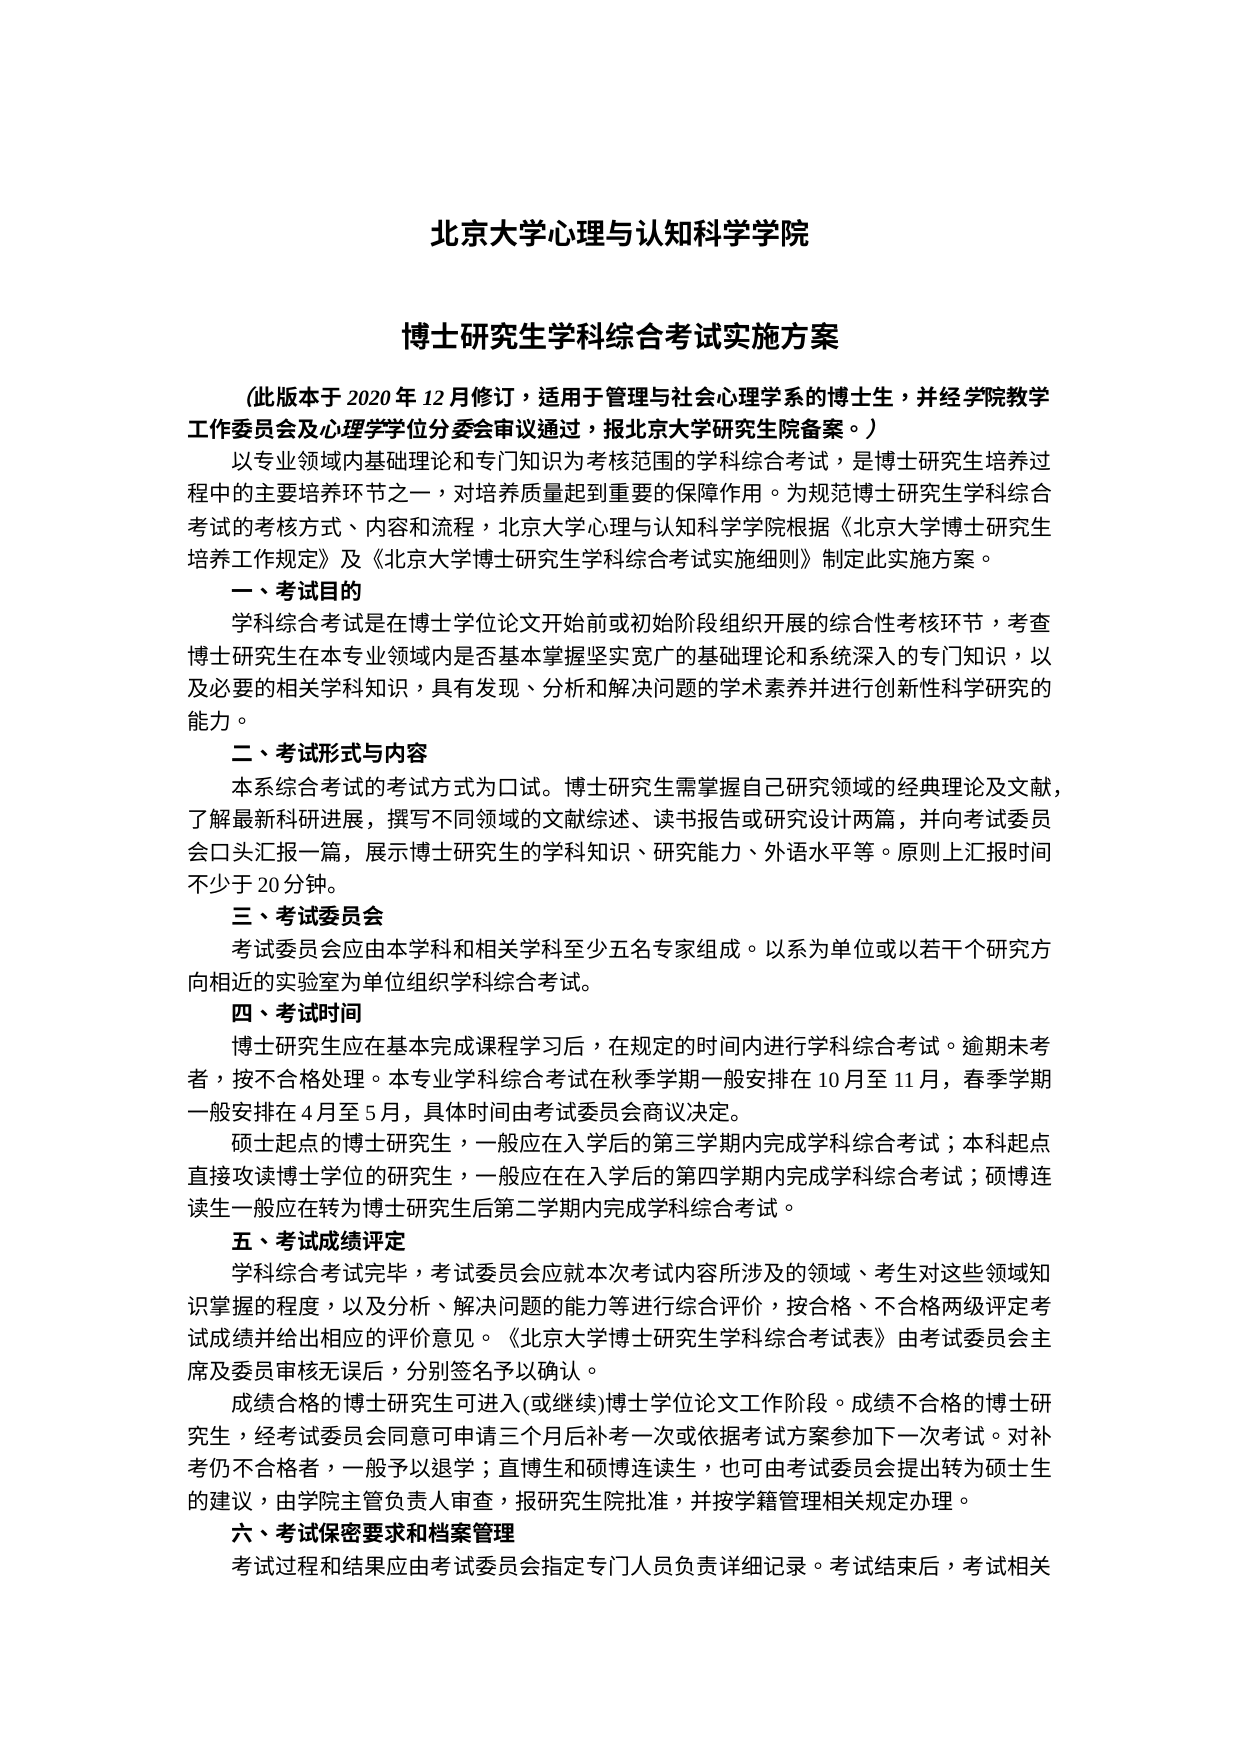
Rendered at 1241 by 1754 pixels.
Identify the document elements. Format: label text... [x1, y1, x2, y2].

text （此版本于2020年12月修订，适用于管理与社会心理学系的博士生，并经学院教学工作委员会及心理学学位分委会审议通过，报北京大学研究生院备案。） [187, 379, 1053, 444]
text 三、考试委员会 [187, 899, 1053, 932]
text 四、考试时间 [187, 997, 1053, 1029]
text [187, 1549, 1053, 1582]
text 成绩合格的博士研究生可进入(或继续)博士学位论文工作阶段。成绩不合格的博士研究生，经考试委员会同意可申请三个月后补考一次或依据考试方案参加下一次考试。对补考仍不合格者，一般予以退学；直博生和硕博连读生，也可由考试委员会提出转为硕士生的建议，由学院主管负责人审查，报研究生院批准，并按学籍管理相关规定办理。 [187, 1387, 1053, 1517]
text 学科综合考试完毕，考试委员会应就本次考试内容所涉及的领域、考生对这些领域知识掌握的程度，以及分析、解决问题的能力等进行综合评价，按合格、不合格两级评定考试成绩并给出相应的评价意见。《北京大学博士研究生学科综合考试表》由考试委员会主席及委员审核无误后，分别签名予以确认。 [187, 1257, 1053, 1387]
subtitle 博士研究生学科综合考试实施方案 [187, 302, 1053, 367]
subtitle 北京大学心理与认知科学学院 [187, 199, 1053, 264]
text 一、考试目的 [187, 574, 1053, 607]
text 学科综合考试是在博士学位论文开始前或初始阶段组织开展的综合性考核环节，考查博士研究生在本专业领域内是否基本掌握坚实宽广的基础理论和系统深入的专门知识，以及必要的相关学科知识，具有发现、分析和解决问题的学术素养并进行创新性科学研究的能力。 [187, 607, 1053, 737]
text 本系综合考试的考试方式为口试。博士研究生需掌握自己研究领域的经典理论及文献，了解最新科研进展，撰写不同领域的文献综述、读书报告或研究设计两篇，并向考试委员会口头汇报一篇，展示博士研究生的学科知识、研究能力、外语水平等。原则上汇报时间不少于20分钟。 [187, 769, 1053, 899]
text 硕士起点的博士研究生，一般应在入学后的第三学期内完成学科综合考试；本科起点直接攻读博士学位的研究生，一般应在在入学后的第四学期内完成学科综合考试；硕博连读生一般应在转为博士研究生后第二学期内完成学科综合考试。 [187, 1127, 1053, 1224]
text 二、考试形式与内容 [187, 737, 1053, 769]
text 五、考试成绩评定 [187, 1224, 1053, 1257]
text 以专业领域内基础理论和专门知识为考核范围的学科综合考试，是博士研究生培养过程中的主要培养环节之一，对培养质量起到重要的保障作用。为规范博士研究生学科综合考试的考核方式、内容和流程，北京大学心理与认知科学学院根据《北京大学博士研究生培养工作规定》及《北京大学博士研究生学科综合考试实施细则》制定此实施方案。 [187, 444, 1053, 574]
text 博士研究生应在基本完成课程学习后，在规定的时间内进行学科综合考试。逾期未考者，按不合格处理。本专业学科综合考试在秋季学期一般安排在10月至11月，春季学期一般安排在4月至5月，具体时间由考试委员会商议决定。 [187, 1029, 1053, 1127]
text 六、考试保密要求和档案管理 [187, 1517, 1053, 1549]
text 考试委员会应由本学科和相关学科至少五名专家组成。以系为单位或以若干个研究方向相近的实验室为单位组织学科综合考试。 [187, 932, 1053, 997]
